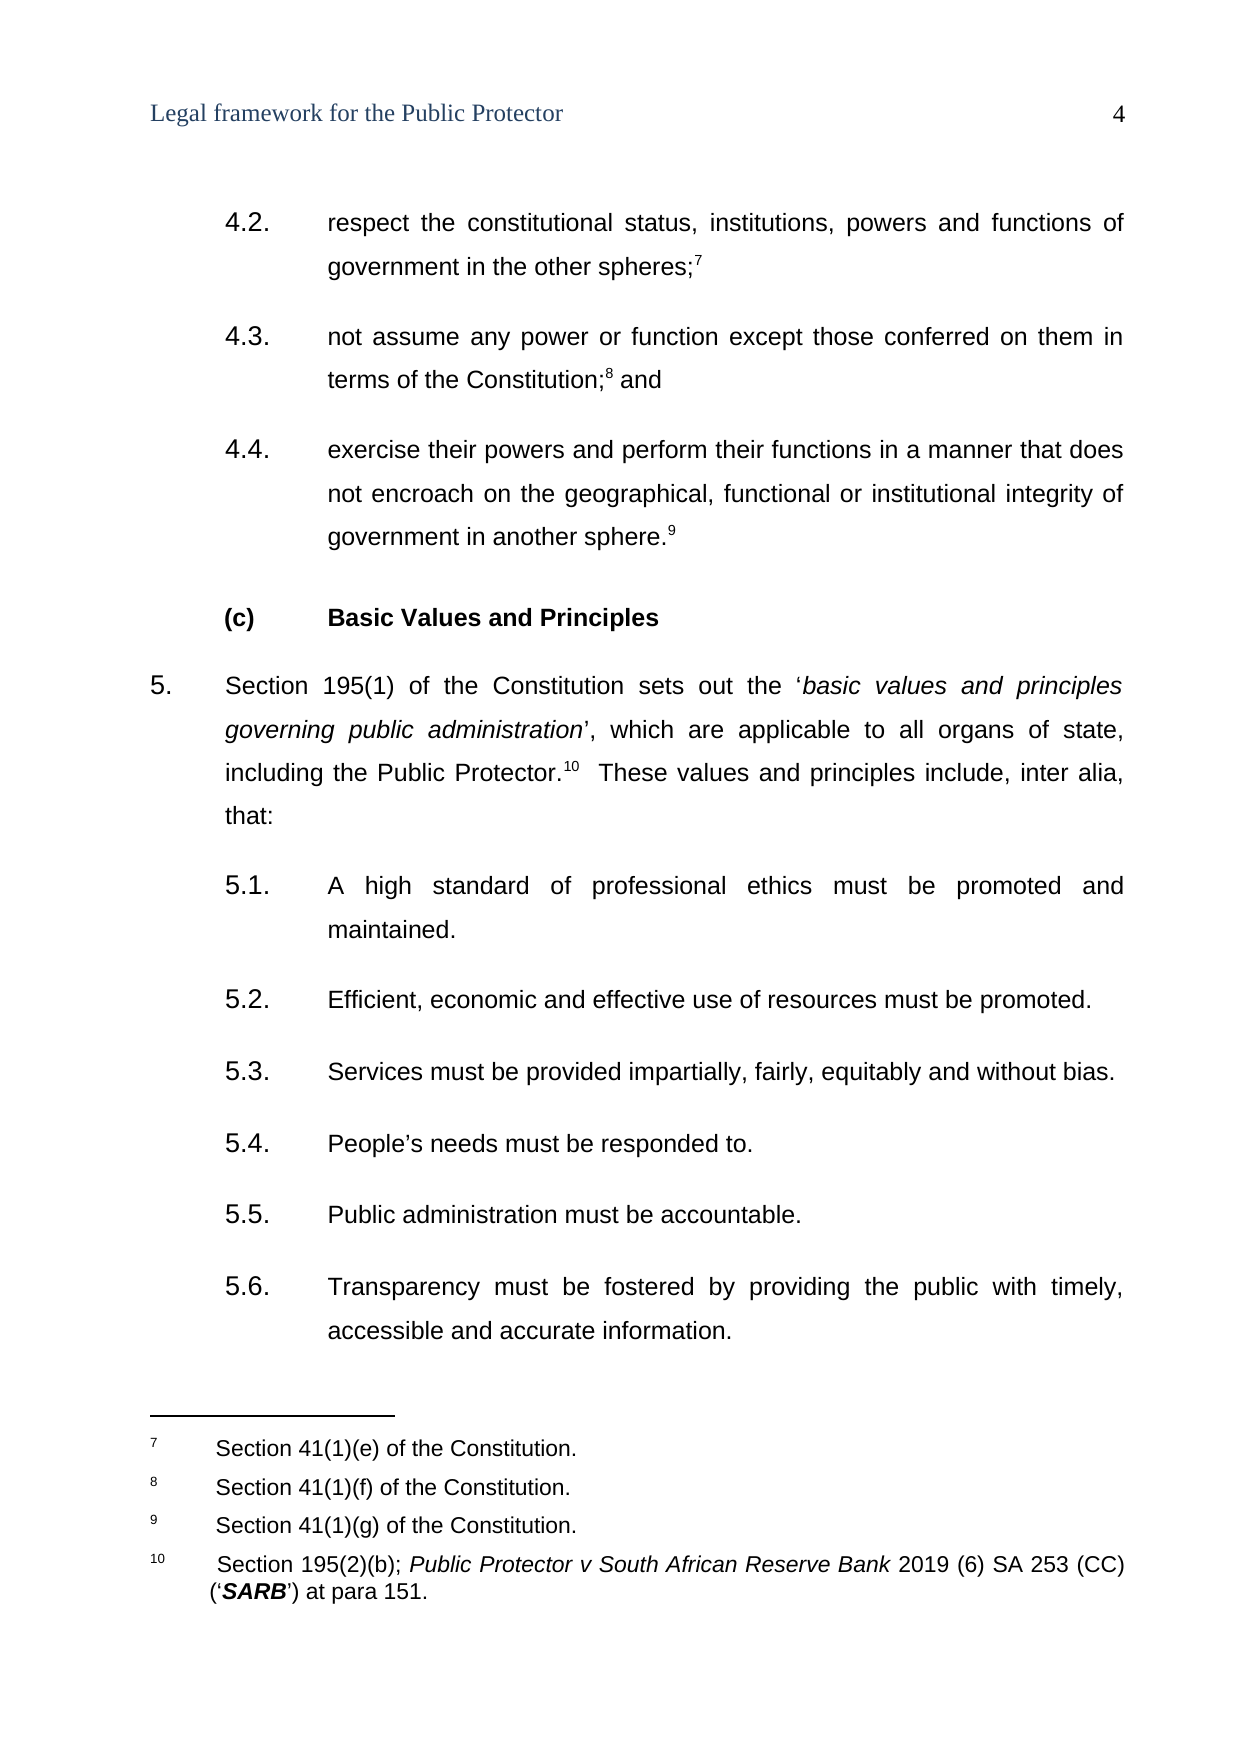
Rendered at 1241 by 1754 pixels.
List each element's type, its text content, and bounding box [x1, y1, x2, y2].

list A high standard of professional ethics must be promoted and maintained. [225, 869, 1125, 943]
list Transparency must be fostered by providing the public with timely, accessible and accurate information. [225, 1270, 1125, 1345]
subtitle Basic Values and Principles [224, 603, 1125, 632]
list exercise their powers and perform their functions in a manner that does not encroach on the geographical, functional or institutional integrity of government in another sphere. [225, 433, 1125, 551]
list Services must be provided impartially, fairly, equitably and without bias. [225, 1055, 1125, 1086]
list People’s needs must be responded to. [225, 1127, 1125, 1158]
list not assume any power or function except those conferred on them in terms of the Constitution; and [225, 320, 1125, 394]
list Efficient, economic and effective use of resources must be promoted. [225, 983, 1125, 1014]
list respect the constitutional status, institutions, powers and functions of government in the other spheres; [225, 206, 1125, 280]
list Public administration must be accountable. [225, 1198, 1125, 1230]
list Section 195(1) of the Constitution sets out the ‘basic values and principles governing public administration’, which are applicable to all organs of state, including the Public Protector. These values and principles include, inter alia, that: [150, 669, 1125, 830]
